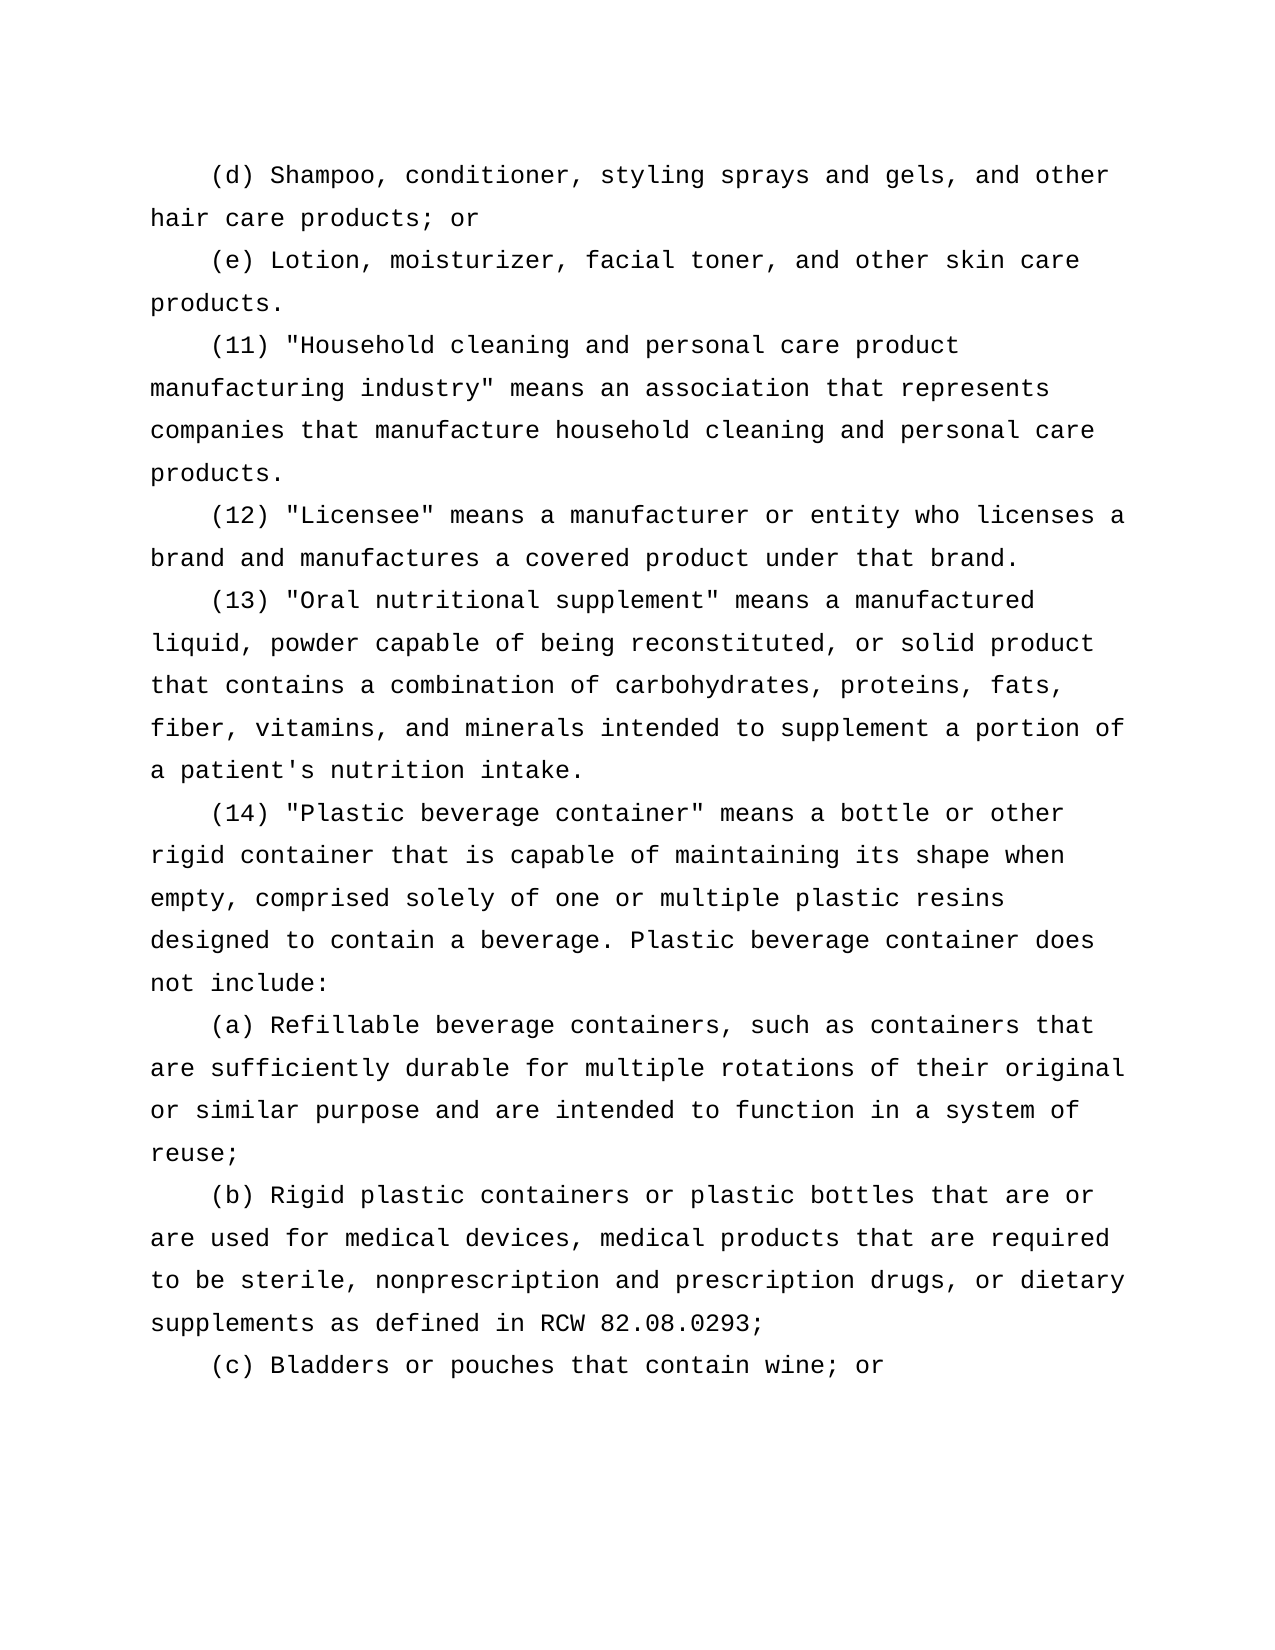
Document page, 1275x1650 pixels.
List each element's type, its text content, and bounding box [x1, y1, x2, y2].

text (b) Rigid plastic containers or plastic bottles that are or are used for medical devices, medical products that are required to be sterile, nonprescription and prescription drugs, or dietary supplements as defined in RCW 82.08.0293; [150, 1170, 1125, 1340]
text (14) "Plastic beverage container" means a bottle or other rigid container that is capable of maintaining its shape when empty, comprised solely of one or multiple plastic resins designed to contain a beverage. Plastic beverage container does not include: [150, 787, 1125, 1000]
text (c) Bladders or pouches that contain wine; or [150, 1340, 1125, 1382]
text (13) "Oral nutritional supplement" means a manufactured liquid, powder capable of being reconstituted, or solid product that contains a combination of carbohydrates, proteins, fats, fiber, vitamins, and minerals intended to supplement a portion of a patient's nutrition intake. [150, 575, 1125, 787]
text (12) "Licensee" means a manufacturer or entity who licenses a brand and manufactures a covered product under that brand. [150, 490, 1125, 575]
text (a) Refillable beverage containers, such as containers that are sufficiently durable for multiple rotations of their original or similar purpose and are intended to function in a system of reuse; [150, 1000, 1125, 1170]
text (11) "Household cleaning and personal care product manufacturing industry" means an association that represents companies that manufacture household cleaning and personal care products. [150, 320, 1125, 490]
text (e) Lotion, moisturizer, facial toner, and other skin care products. [150, 235, 1125, 320]
text (d) Shampoo, conditioner, styling sprays and gels, and other hair care products; or [150, 150, 1125, 235]
